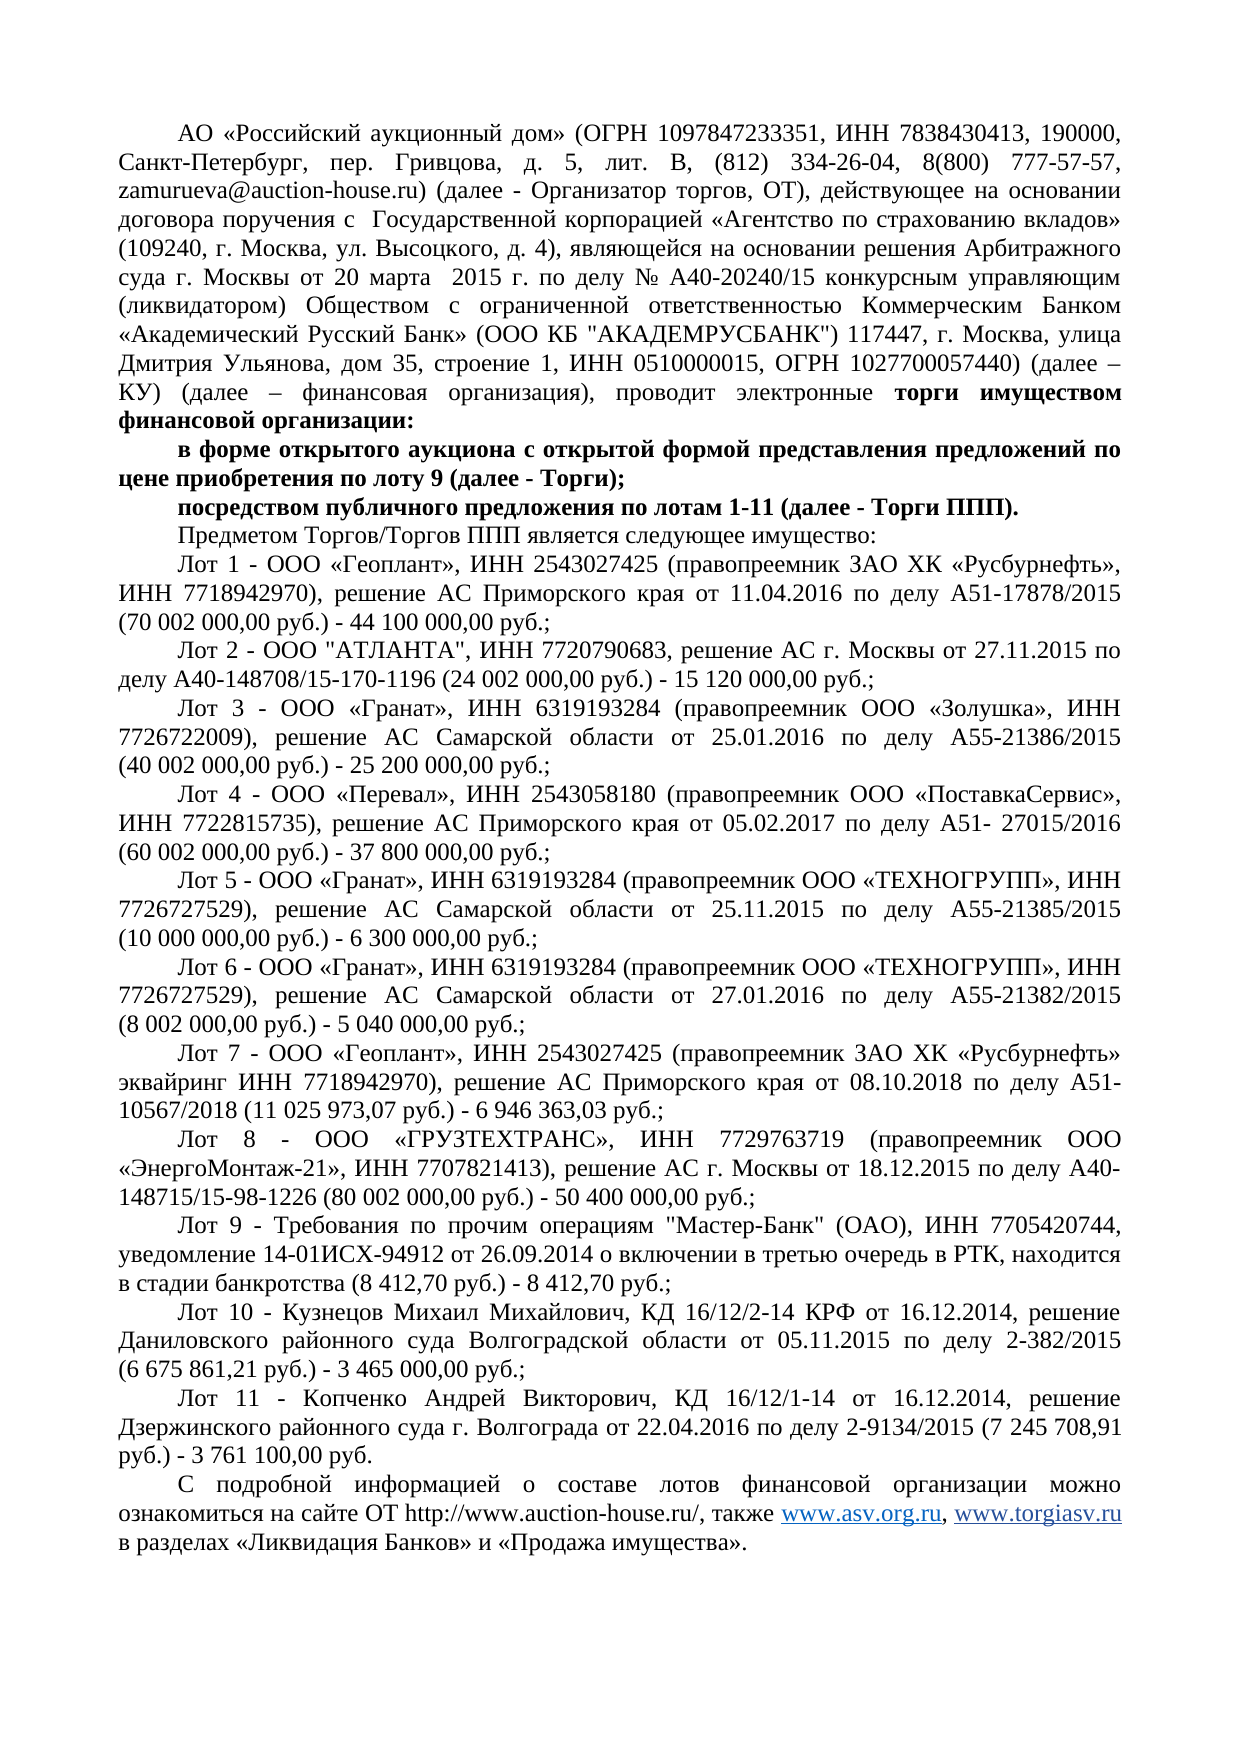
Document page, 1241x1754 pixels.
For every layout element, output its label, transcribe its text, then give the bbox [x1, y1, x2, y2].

text Лот 9 - Требования по прочим операциям "Мастер-Банк" (ОАО), ИНН 7705420744, уведомление 14-01ИСХ-94912 от 26.09.2014 о включении в третью очередь в РТК, находится в стадии банкротства (8 412,70 руб.) - 8 412,70 руб.; [118, 1211, 1122, 1297]
text Лот 10 - Кузнецов Михаил Михайлович, КД 16/12/2-14 КРФ от 16.12.2014, решение Даниловского районного суда Волгоградской области от 05.11.2015 по делу 2-382/2015 (6 675 861,21 руб.) - 3 465 000,00 руб.; [118, 1297, 1122, 1383]
text С подробной информацией о составе лотов финансовой организации можно ознакомиться на сайте ОТ http://www.auction-house.ru/, также www.asv.org.ru, www.torgiasv.ru в разделах «Ликвидация Банков» и «Продажа имущества». [118, 1469, 1122, 1556]
text в форме открытого аукциона с открытой формой представления предложений по цене приобретения по лоту 9 (далее - Торги); [118, 434, 1122, 492]
text Лот 4 - ООО «Перевал», ИНН 2543058180 (правопреемник ООО «ПоставкаСервис», ИНН 7722815735), решение АС Приморского края от 05.02.2017 по делу А51- 27015/2016 (60 002 000,00 руб.) - 37 800 000,00 руб.; [118, 779, 1122, 866]
text Лот 7 - ООО «Геоплант», ИНН 2543027425 (правопреемник ЗАО ХК «Русбурнефть» эквайринг ИНН 7718942970), решение АС Приморского края от 08.10.2018 по делу А51-10567/2018 (11 025 973,07 руб.) - 6 946 363,03 руб.; [118, 1038, 1122, 1124]
text Лот 3 - ООО «Гранат», ИНН 6319193284 (правопреемник ООО «Золушка», ИНН 7726722009), решение АС Самарской области от 25.01.2016 по делу А55-21386/2015 (40 002 000,00 руб.) - 25 200 000,00 руб.; [118, 693, 1122, 779]
text Лот 5 - ООО «Гранат», ИНН 6319193284 (правопреемник ООО «ТЕХНОГРУПП», ИНН 7726727529), решение АС Самарской области от 25.11.2015 по делу А55-21385/2015 (10 000 000,00 руб.) - 6 300 000,00 руб.; [118, 866, 1122, 952]
text Лот 1 - ООО «Геоплант», ИНН 2543027425 (правопреемник ЗАО ХК «Русбурнефть», ИНН 7718942970), решение АС Приморского края от 11.04.2016 по делу А51-17878/2015 (70 002 000,00 руб.) - 44 100 000,00 руб.; [118, 549, 1122, 636]
text Предметом Торгов/Торгов ППП является следующее имущество: [118, 521, 1122, 549]
text Лот 8 - ООО «ГРУЗТЕХТРАНС», ИНН 7729763719 (правопреемник ООО «ЭнергоМонтаж-21», ИНН 7707821413), решение АС г. Москвы от 18.12.2015 по делу А40-148715/15-98-1226 (80 002 000,00 руб.) - 50 400 000,00 руб.; [118, 1124, 1122, 1211]
text Лот 11 - Копченко Андрей Викторович, КД 16/12/1-14 от 16.12.2014, решение Дзержинского районного суда г. Волгограда от 22.04.2016 по делу 2-9134/2015 (7 245 708,91 руб.) - 3 761 100,00 руб. [118, 1383, 1122, 1469]
text посредством публичного предложения по лотам 1-11 (далее - Торги ППП). [118, 492, 1122, 521]
text Лот 6 - ООО «Гранат», ИНН 6319193284 (правопреемник ООО «ТЕХНОГРУПП», ИНН 7726727529), решение АС Самарской области от 27.01.2016 по делу А55-21382/2015 (8 002 000,00 руб.) - 5 040 000,00 руб.; [118, 952, 1122, 1038]
text АО «Российский аукционный дом» (ОГРН 1097847233351, ИНН 7838430413, 190000, Санкт-Петербург, пер. Гривцова, д. 5, лит. В, (812) 334-26-04, 8(800) 777-57-57, zamurueva@auction-house.ru) (далее - Организатор торгов, ОТ), действующее на основании договора поручения с Государственной корпорацией «Агентство по страхованию вкладов» (109240, г. Москва, ул. Высоцкого, д. 4), являющейся на основании решения Арбитражного суда г. Москвы от 20 марта 2015 г. по делу № А40-20240/15 конкурсным управляющим (ликвидатором) Обществом с ограниченной ответственностью Коммерческим Банком «Академический Русский Банк» (ООО КБ "АКАДЕМРУСБАНК") 117447, г. Москва, улица Дмитрия Ульянова, дом 35, строение 1, ИНН 0510000015, ОГРН 1027700057440) (далее – КУ) (далее – финансовая организация), проводит электронные торги имуществом финансовой организации: [118, 118, 1122, 434]
text Лот 2 - ООО "АТЛАНТА", ИНН 7720790683, решение АС г. Москвы от 27.11.2015 по делу А40-148708/15-170-1196 (24 002 000,00 руб.) - 15 120 000,00 руб.; [118, 636, 1122, 693]
